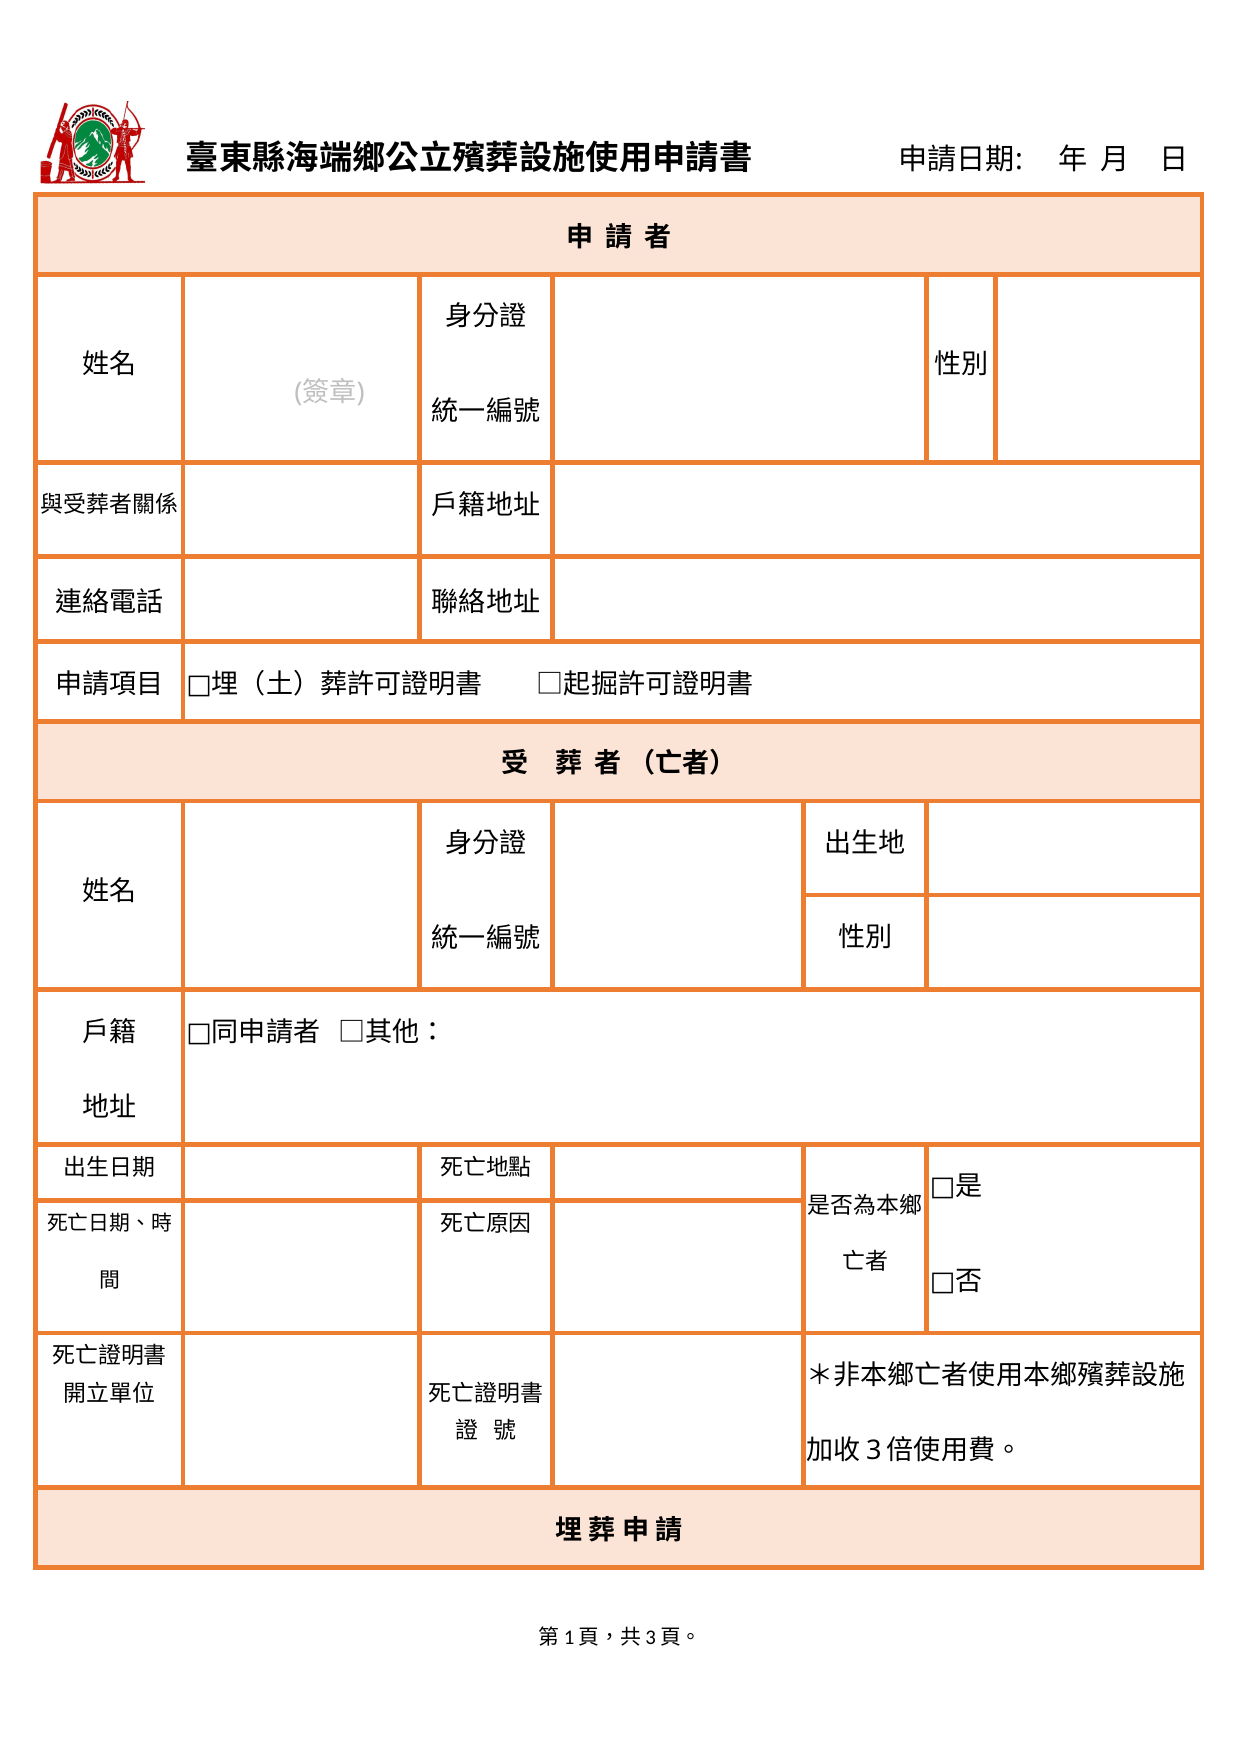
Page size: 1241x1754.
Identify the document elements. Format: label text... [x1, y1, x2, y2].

table_cell 死亡地點 [422, 1147, 550, 1198]
table_cell 死亡日期、時間 [38, 1203, 181, 1331]
table_cell 與受葬者關係 [38, 465, 181, 554]
table_cell 身分證 統一編號 [422, 803, 550, 987]
table_cell [998, 277, 1200, 460]
table_header 申 請 者 [38, 197, 1200, 272]
table_cell 姓名 [38, 803, 181, 987]
table_cell [555, 277, 924, 460]
table_cell ＊非本鄉亡者使用本鄉殯葬設施加收3倍使用費。 [806, 1335, 1200, 1485]
table_cell 申請項目 [38, 644, 181, 719]
picture [40, 101, 146, 186]
table_cell 是否為本鄉亡者 [806, 1147, 924, 1331]
table_cell [185, 559, 417, 639]
table_cell [185, 1335, 417, 1485]
table_cell [555, 559, 1200, 639]
table_cell 身分證 統一編號 [422, 277, 550, 460]
table_cell 出生地 [806, 803, 924, 893]
table_cell 性別 [806, 897, 924, 987]
table_cell 死亡原因 [422, 1203, 550, 1331]
table_cell 戶籍地址 [422, 465, 550, 554]
table_cell 埋 葬 申 請 [38, 1490, 1200, 1565]
table_cell [555, 803, 801, 987]
table_cell □同申請者 □其他： [185, 992, 1200, 1142]
table_cell (簽章) [185, 277, 417, 460]
table_cell [929, 803, 1200, 893]
table_cell □埋（土）葬許可證明書 □起掘許可證明書 [185, 644, 1200, 719]
table_cell 死亡證明書 證 號 [422, 1335, 550, 1485]
table_cell 連絡電話 [38, 559, 181, 639]
table_cell 戶籍 地址 [38, 992, 181, 1142]
table_cell 姓名 [38, 277, 181, 460]
table_cell 死亡證明書 開立單位 [38, 1335, 181, 1485]
table_cell [555, 1203, 801, 1331]
table_cell [929, 897, 1200, 987]
table_cell 出生日期 [38, 1147, 181, 1198]
table_cell [555, 1147, 801, 1198]
table_cell [185, 803, 417, 987]
table_cell [185, 1147, 417, 1198]
table_cell 聯絡地址 [422, 559, 550, 639]
table_cell [555, 465, 1200, 554]
table_cell [555, 1335, 801, 1485]
table_cell [185, 1203, 417, 1331]
text 臺東縣海端鄉公立殯葬設施使用申請書 申請日期: 年 月 日 [35, 117, 1205, 192]
table_cell [185, 465, 417, 554]
table_cell 性別 [929, 277, 993, 460]
table_cell 受 葬 者 （亡者） [38, 724, 1200, 799]
table_cell □是 □否 [929, 1147, 1200, 1331]
